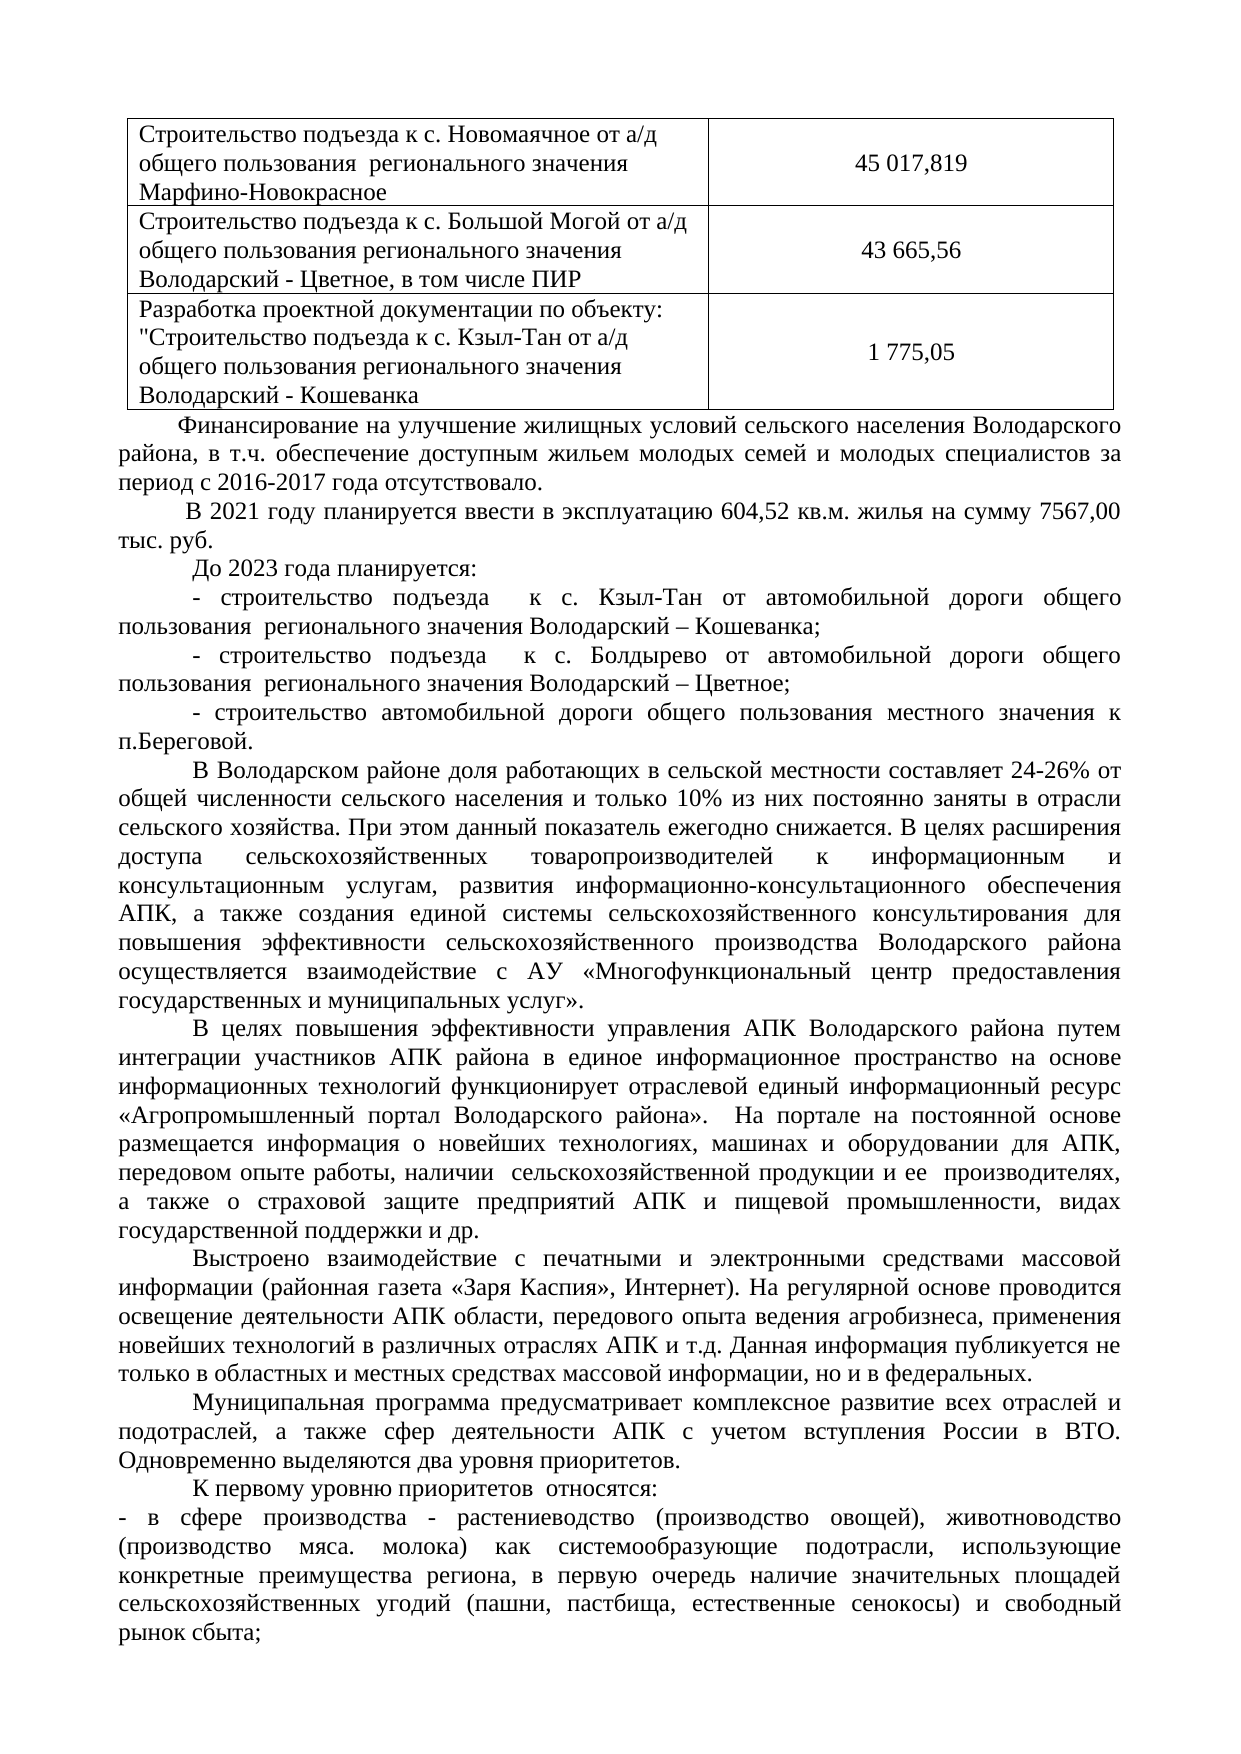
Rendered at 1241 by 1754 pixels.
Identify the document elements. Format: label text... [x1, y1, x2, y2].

table_cell Разработка проектной документации по объекту: "Строительство подъезда к с. Кзыл-Тан от а/д общего пользования регионального значения Володарский - Кошеванка [128, 294, 708, 409]
text Выстроено взаимодействие с печатными и электронными средствами массовой информации (районная газета «Заря Каспия», Интернет). На регулярной основе проводится освещение деятельности АПК области, передового опыта ведения агробизнеса, применения новейших технологий в различных отраслях АПК и т.д. Данная информация публикуется не только в областных и местных средствах массовой информации, но и в федеральных. [118, 1243, 1122, 1387]
table_cell 45 017,819 [709, 119, 1113, 205]
list Финансирование на улучшение жилищных условий сельского населения Володарского района, в т.ч. обеспечение доступным жильем молодых семей и молодых специалистов за период с 2016-2017 года отсутствовало. [118, 410, 1122, 496]
table_cell Строительство подъезда к с. Новомаячное от а/д общего пользования регионального значения Марфино-Новокрасное [128, 119, 708, 205]
text В Володарском районе доля работающих в сельской местности составляет 24-26% от общей численности сельского населения и только 10% из них постоянно заняты в отрасли сельского хозяйства. При этом данный показатель ежегодно снижается. В целях расширения доступа сельскохозяйственных товаропроизводителей к информационным и консультационным услугам, развития информационно-консультационного обеспечения АПК, а также создания единой системы сельскохозяйственного консультирования для повышения эффективности сельскохозяйственного производства Володарского района осуществляется взаимодействие с АУ «Многофункциональный центр предоставления государственных и муниципальных услуг». [118, 755, 1122, 1013]
text - в сфере производства - растениеводство (производство овощей), животноводство (производство мяса. молока) как системообразующие подотрасли, использующие конкретные преимущества региона, в первую очередь наличие значительных площадей сельскохозяйственных угодий (пашни, пастбища, естественные сенокосы) и свободный рынок сбыта; [118, 1502, 1122, 1646]
table_cell 43 665,56 [709, 206, 1113, 293]
list В 2021 году планируется ввести в эксплуатацию 604,52 кв.м. жилья на сумму 7567,00 тыс. руб. [118, 496, 1122, 553]
text К первому уровню приоритетов относятся: [118, 1473, 1122, 1502]
text Муниципальная программа предусматривает комплексное развитие всех отраслей и подотраслей, а также сфер деятельности АПК с учетом вступления России в ВТО. Одновременно выделяются два уровня приоритетов. [118, 1387, 1122, 1473]
text До 2023 года планируется: [118, 553, 1122, 582]
text В целях повышения эффективности управления АПК Володарского района путем интеграции участников АПК района в единое информационное пространство на основе информационных технологий функционирует отраслевой единый информационный ресурс «Агропромышленный портал Володарского района». На портале на постоянной основе размещается информация о новейших технологиях, машинах и оборудовании для АПК, передовом опыте работы, наличии сельскохозяйственной продукции и ее производителях, а также о страховой защите предприятий АПК и пищевой промышленности, видах государственной поддержки и др. [118, 1013, 1122, 1243]
text - строительство подъезда к с. Кзыл-Тан от автомобильной дороги общего пользования регионального значения Володарский – Кошеванка; [118, 582, 1122, 640]
table_cell 1 775,05 [709, 294, 1113, 409]
text - строительство автомобильной дороги общего пользования местного значения к п.Береговой. [118, 697, 1122, 755]
table_cell Строительство подъезда к с. Большой Могой от а/д общего пользования регионального значения Володарский - Цветное, в том числе ПИР [128, 206, 708, 293]
text - строительство подъезда к с. Болдырево от автомобильной дороги общего пользования регионального значения Володарский – Цветное; [118, 640, 1122, 697]
